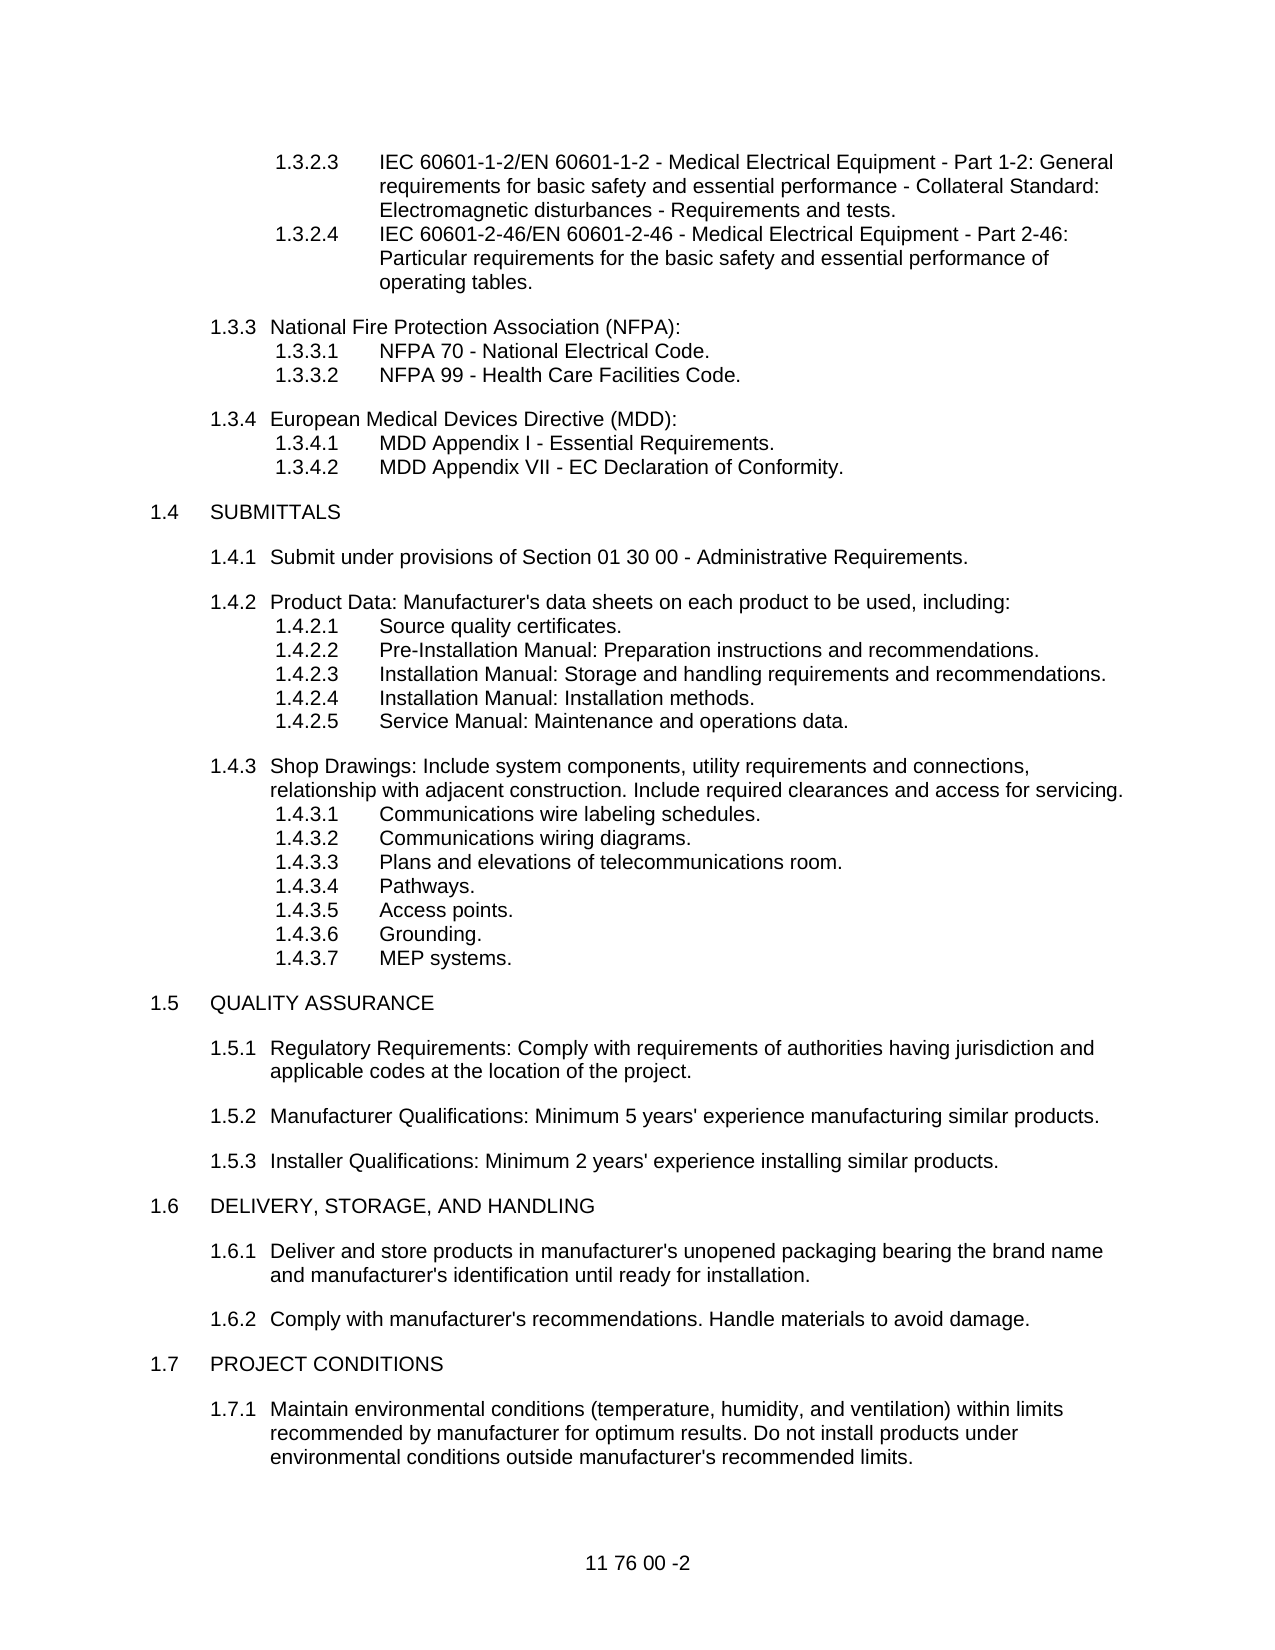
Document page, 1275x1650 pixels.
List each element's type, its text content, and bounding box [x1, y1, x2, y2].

list Comply with manufacturer's recommendations. Handle materials to avoid damage. [210, 1307, 1125, 1331]
list Manufacturer Qualifications: Minimum 5 years' experience manufacturing similar products. [210, 1104, 1125, 1128]
list SUBMITTALS [150, 500, 1125, 524]
list Communications wire labeling schedules. [275, 802, 1125, 826]
list Deliver and store products in manufacturer's unopened packaging bearing the brand name and manufacturer's identification until ready for installation. [210, 1238, 1125, 1286]
list Plans and elevations of telecommunications room. [275, 850, 1125, 874]
list MDD Appendix I - Essential Requirements. [275, 431, 1125, 455]
list MEP systems. [275, 946, 1125, 970]
list National Fire Protection Association (NFPA): [210, 314, 1125, 338]
list NFPA 70 - National Electrical Code. [275, 338, 1125, 362]
list Installation Manual: Storage and handling requirements and recommendations. [275, 661, 1125, 685]
list Pathways. [275, 874, 1125, 898]
list MDD Appendix VII - EC Declaration of Conformity. [275, 455, 1125, 479]
list Pre-Installation Manual: Preparation instructions and recommendations. [275, 637, 1125, 661]
list IEC 60601-2-46/EN 60601-2-46 - Medical Electrical Equipment - Part 2-46: Particular requirements for the basic safety and essential performance of operating tables. [275, 222, 1125, 294]
list Maintain environmental conditions (temperature, humidity, and ventilation) within limits recommended by manufacturer for optimum results. Do not install products under environmental conditions outside manufacturer's recommended limits. [210, 1397, 1125, 1469]
list European Medical Devices Directive (MDD): [210, 407, 1125, 431]
list Product Data: Manufacturer's data sheets on each product to be used, including: [210, 589, 1125, 613]
list Installer Qualifications: Minimum 2 years' experience installing similar products. [210, 1149, 1125, 1173]
list Regulatory Requirements: Comply with requirements of authorities having jurisdiction and applicable codes at the location of the project. [210, 1035, 1125, 1083]
list NFPA 99 - Health Care Facilities Code. [275, 362, 1125, 386]
list QUALITY ASSURANCE [150, 991, 1125, 1014]
list Submit under provisions of Section 01 30 00 - Administrative Requirements. [210, 545, 1125, 569]
list DELIVERY, STORAGE, AND HANDLING [150, 1194, 1125, 1218]
list Source quality certificates. [275, 613, 1125, 637]
list Shop Drawings: Include system components, utility requirements and connections, relationship with adjacent construction. Include required clearances and access for servicing. [210, 754, 1125, 802]
list Access points. [275, 898, 1125, 922]
list PROJECT CONDITIONS [150, 1352, 1125, 1376]
list IEC 60601-1-2/EN 60601-1-2 - Medical Electrical Equipment - Part 1-2: General requirements for basic safety and essential performance - Collateral Standard: Electromagnetic disturbances - Requirements and tests. [275, 150, 1125, 222]
list Service Manual: Maintenance and operations data. [275, 709, 1125, 733]
list Installation Manual: Installation methods. [275, 685, 1125, 709]
list Grounding. [275, 922, 1125, 946]
list Communications wiring diagrams. [275, 826, 1125, 850]
